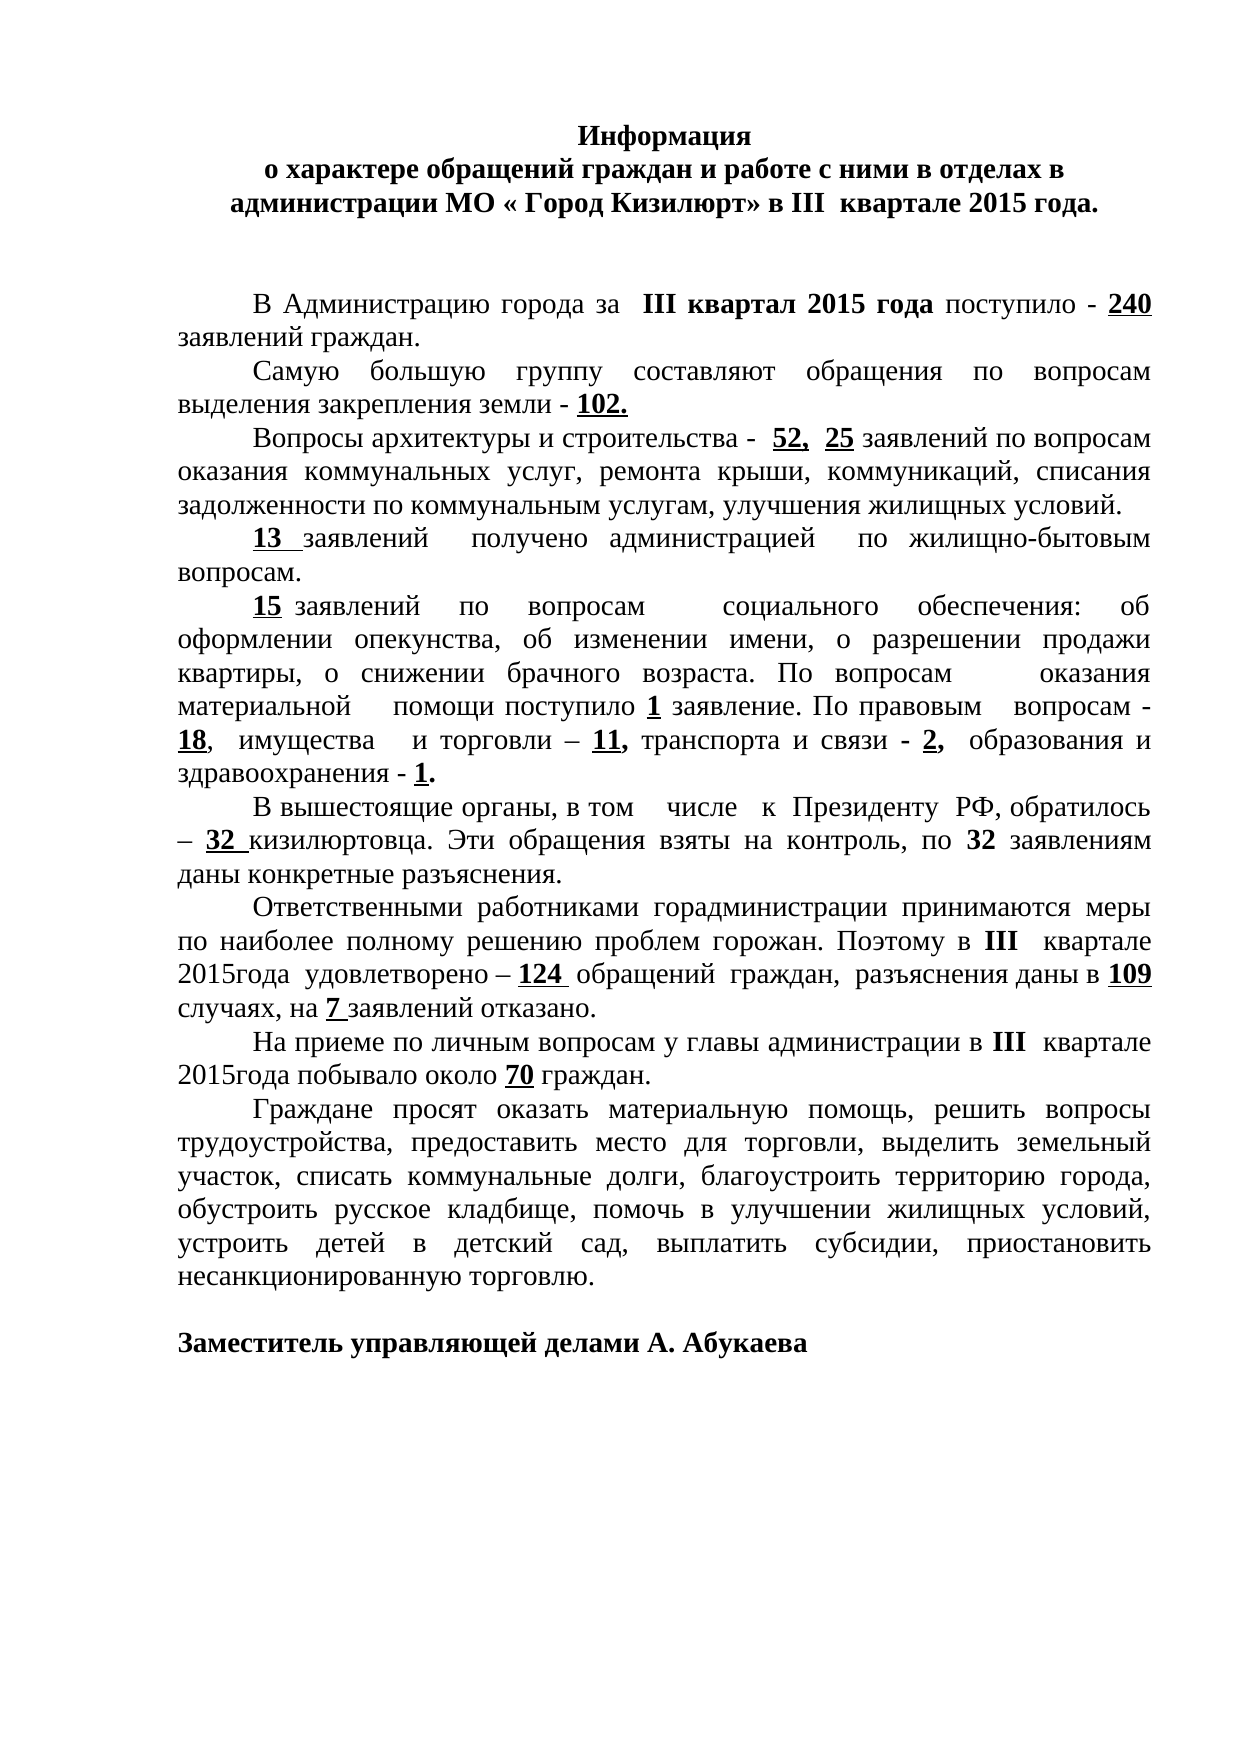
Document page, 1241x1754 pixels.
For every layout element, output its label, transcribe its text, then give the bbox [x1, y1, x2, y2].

text Самую большую группу составляют обращения по вопросам выделения закрепления земли - 102. [177, 353, 1152, 420]
text Ответственными работниками горадминистрации принимаются меры по наиболее полному решению проблем горожан. Поэтому в III квартале 2015года удовлетворено – 124 обращений граждан, разъяснения даны в 109 случаях, на 7 заявлений отказано. [177, 889, 1152, 1024]
text 15 заявлений по вопросам социального обеспечения: об оформлении опекунства, об изменении имени, о разрешении продажи квартиры, о снижении брачного возраста. По вопросам оказания материальной помощи поступило 1 заявление. По правовым вопросам - 18, имущества и торговли – 11, транспорта и связи - 2, образования и здравоохранения - 1. [177, 588, 1152, 789]
text В вышестоящие органы, в том числе к Президенту РФ, обратилось – 32 кизилюртовца. Эти обращения взяты на контроль, по 32 заявлениям даны конкретные разъяснения. [177, 789, 1152, 889]
text Информация [177, 118, 1152, 152]
text Граждане просят оказать материальную помощь, решить вопросы трудоустройства, предоставить место для торговли, выделить земельный участок, списать коммунальные долги, благоустроить территорию города, обустроить русское кладбище, помочь в улучшении жилищных условий, устроить детей в детский сад, выплатить субсидии, приостановить несанкционированную торговлю. [177, 1091, 1152, 1292]
text В Администрацию города за III квартал 2015 года поступило - 240 заявлений граждан. [177, 286, 1152, 353]
text Заместитель управляющей делами А. Абукаева [177, 1326, 1152, 1359]
text Вопросы архитектуры и строительства - 52, 25 заявлений по вопросам оказания коммунальных услуг, ремонта крыши, коммуникаций, списания задолженности по коммунальным услугам, улучшения жилищных условий. [177, 420, 1152, 521]
text 13 заявлений получено администрацией по жилищно-бытовым вопросам. [177, 521, 1152, 588]
text о характере обращений граждан и работе с ними в отделах в администрации МО « Город Кизилюрт» в III квартале 2015 года. [177, 152, 1152, 219]
text На приеме по личным вопросам у главы администрации в III квартале 2015года побывало около 70 граждан. [177, 1024, 1152, 1091]
